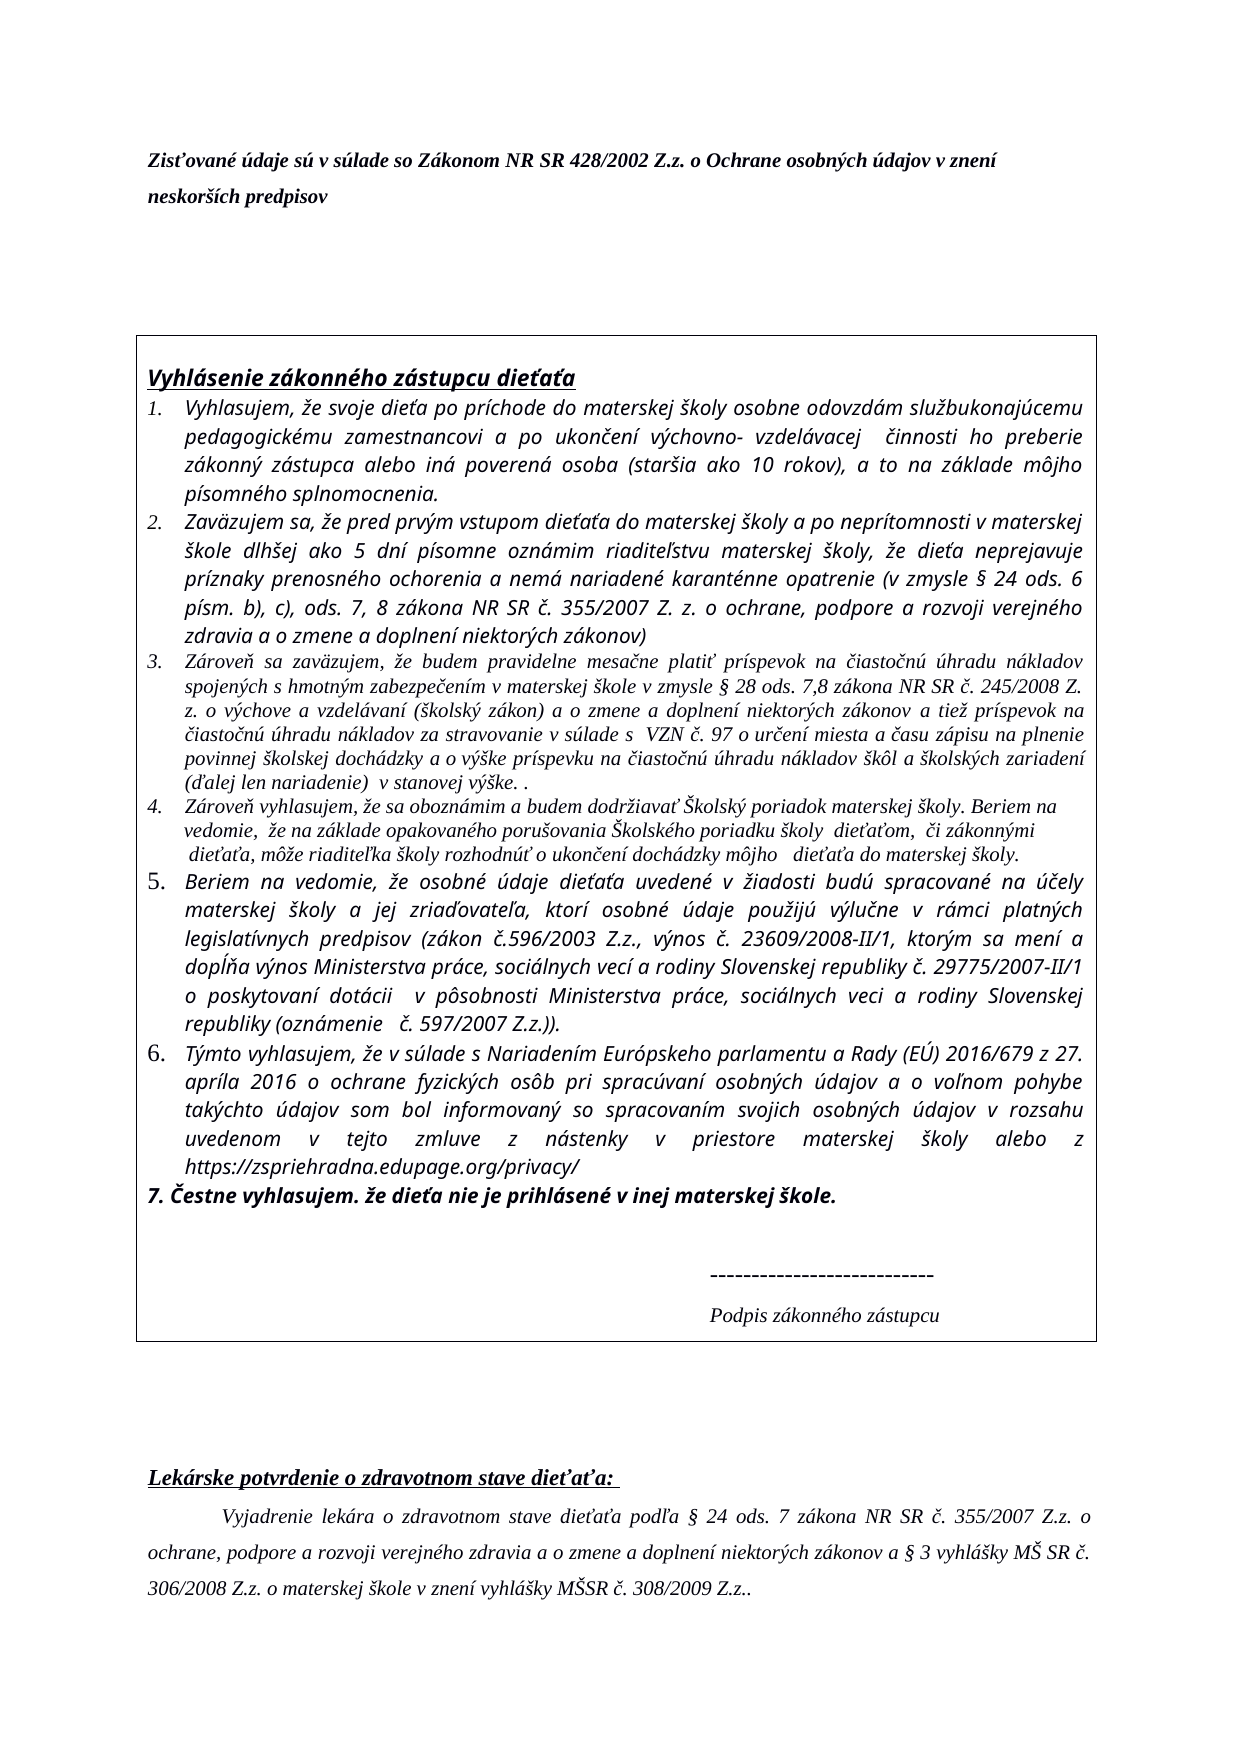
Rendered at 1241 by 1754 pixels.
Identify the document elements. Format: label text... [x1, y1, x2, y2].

text Lekárske potvrdenie o zdravotnom stave dieťaťa: [148, 1464, 1093, 1491]
text Zisťované údaje sú v súlade so Zákonom NR SR 428/2002 Z.z. o Ochrane osobných údajov v znení neskorších predpisov [148, 148, 1093, 208]
text Vyjadrenie lekára o zdravotnom stave dieťaťa podľa § 24 ods. 7 zákona NR SR č. 355/2007 Z.z. o ochrane, podpore a rozvoji verejného zdravia a o zmene a doplnení niektorých zákonov a § 3 vyhlášky MŠ SR č. 306/2008 Z.z. o materskej škole v znení vyhlášky MŠSR č. 308/2009 Z.z.. [148, 1504, 1093, 1600]
table_header Vyhlásenie zákonného zástupcu dieťaťa Vyhlasujem, že svoje dieťa po príchode do materskej školy osobne odovzdám službukonajúcemu pedagogickému zamestnancovi a po ukončení výchovno- vzdelávacej činnosti ho preberie zákonný zástupca alebo iná poverená osoba (staršia ako 10 rokov), a to na základe môjho písomného splnomocnenia. Zaväzujem sa, že pred prvým vstupom dieťaťa do materskej školy a po neprítomnosti v materskej škole dlhšej ako 5 dní písomne oznámim riaditeľstvu materskej školy, že dieťa neprejavuje príznaky prenosného ochorenia a nemá nariadené karanténne opatrenie (v zmysle § 24 ods. 6 písm. b), c), ods. 7, 8 zákona NR SR č. 355/2007 Z. z. o ochrane, podpore a rozvoji verejného zdravia a o zmene a doplnení niektorých zákonov) Zároveň sa zaväzujem, že budem pravidelne mesačne platiť príspevok na čiastočnú úhradu nákladov spojených s hmotným zabezpečením v materskej škole v zmysle § 28 ods. 7,8 zákona NR SR č. 245/2008 Z. z. o výchove a vzdelávaní (školský zákon) a o zmene a doplnení niektorých zákonov a tiež príspevok na čiastočnú úhradu nákladov za stravovanie v súlade s VZN č. 97 o určení miesta a času zápisu na plnenie povinnej školskej dochádzky a o výške príspevku na čiastočnú úhradu nákladov škôl a školských zariadení (ďalej len nariadenie) v stanovej výške. . Zároveň vyhlasujem, že sa oboznámim a budem dodržiavať Školský poriadok materskej školy. Beriem na vedomie, že na základe opakovaného porušovania Školského poriadku školy dieťaťom, či zákonnými dieťaťa, môže riaditeľka školy rozhodnúť o ukončení dochádzky môjho dieťaťa do materskej školy. Beriem na vedomie, že osobné údaje dieťaťa uvedené v žiadosti budú spracované na účely materskej školy a jej zriaďovateľa, ktorí osobné údaje použijú výlučne v rámci platných legislatívnych predpisov (zákon č.596/2003 Z.z., výnos č. 23609/2008-II/1, ktorým sa mení a dopĺňa výnos Ministerstva práce, sociálnych vecí a rodiny Slovenskej republiky č. 29775/2007-II/1 o poskytovaní dotácii v pôsobnosti Ministerstva práce, sociálnych veci a rodiny Slovenskej republiky (oznámenie č. 597/2007 Z.z.)). Týmto vyhlasujem, že v súlade s Nariadením Európskeho parlamentu a Rady (EÚ) 2016/679 z 27. apríla 2016 o ochrane fyzických osôb pri spracúvaní osobných údajov a o voľnom pohybe takýchto údajov som bol informovaný so spracovaním svojich osobných údajov v rozsahu uvedenom v tejto zmluve z nástenky v priestore materskej školy alebo z https://zspriehradna.edupage.org/privacy/ 7. Čestne vyhlasujem. že dieťa nie je prihlásené v inej materskej škole. --------------------------- Podpis zákonného zástupcu [137, 336, 1096, 1341]
